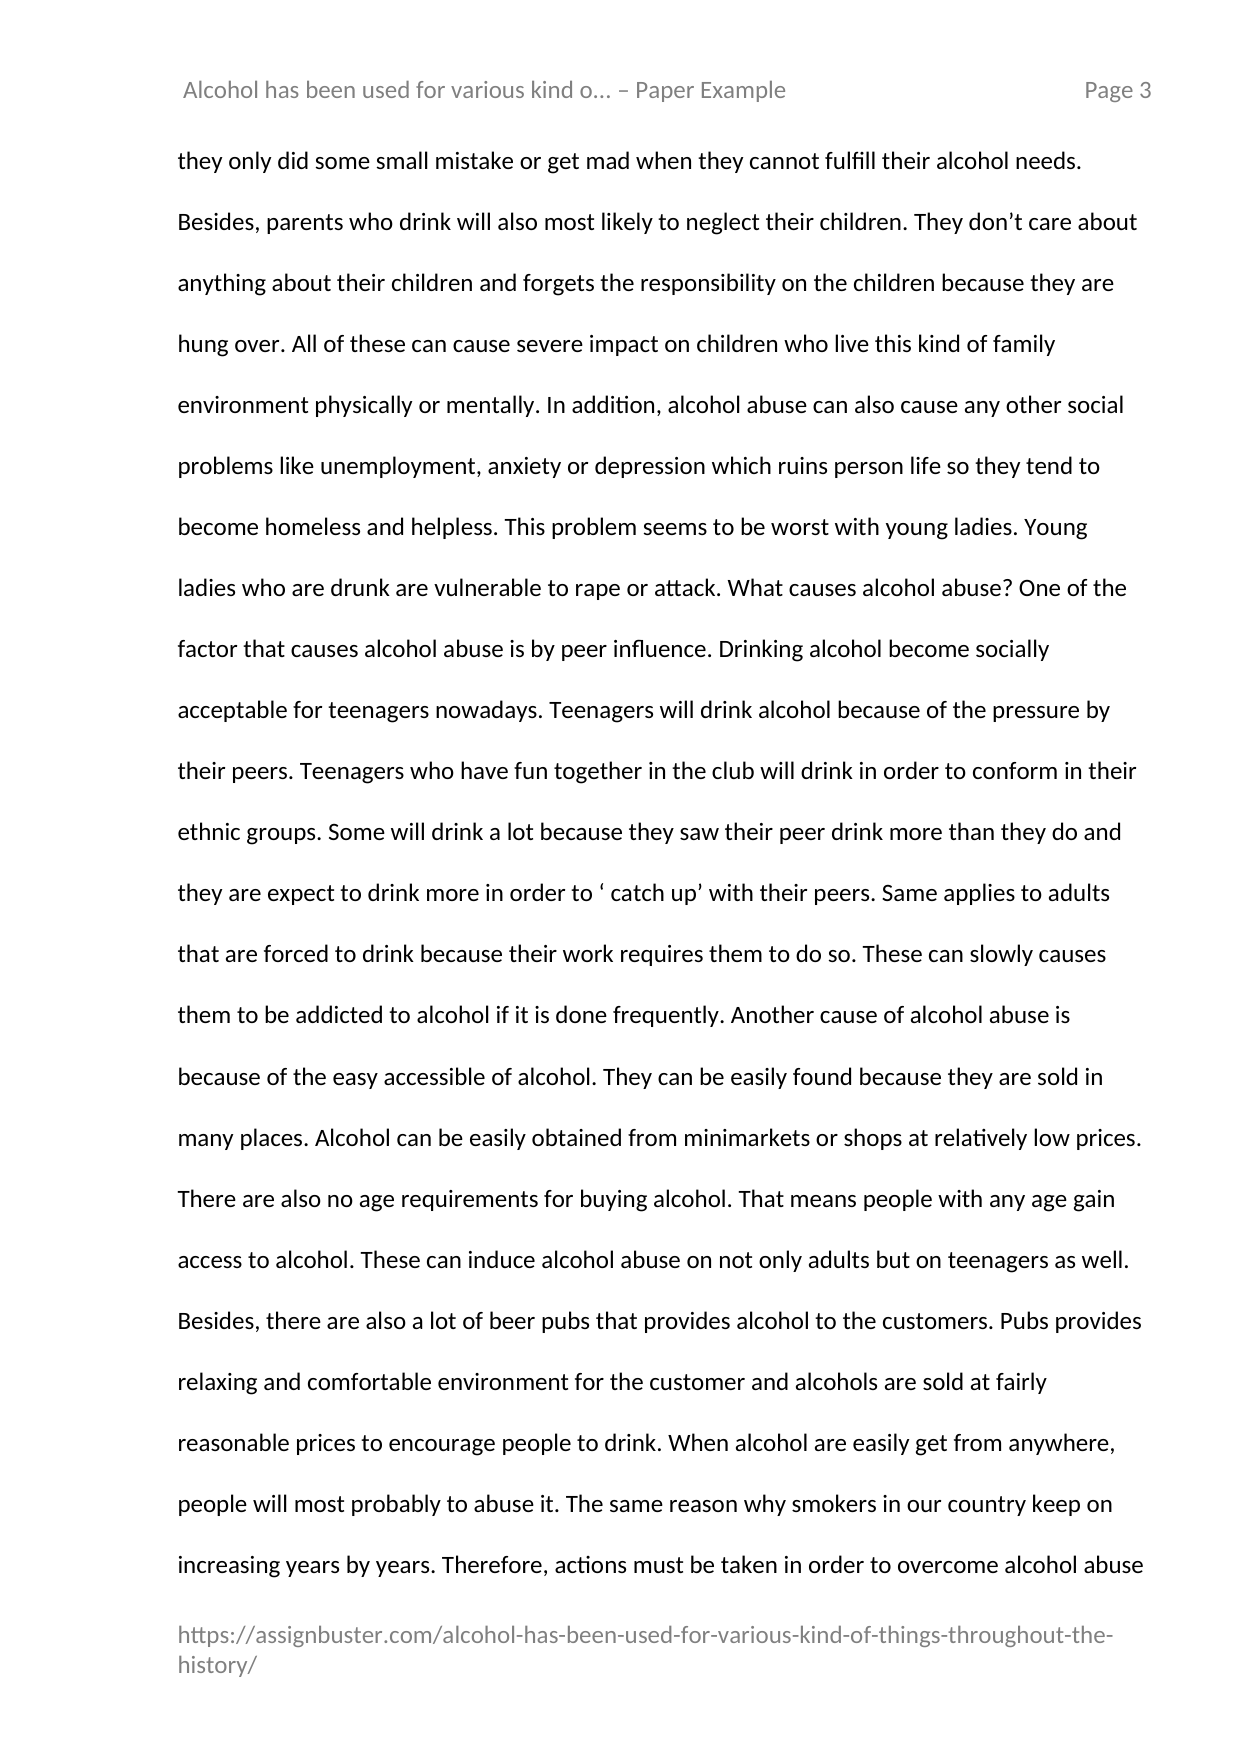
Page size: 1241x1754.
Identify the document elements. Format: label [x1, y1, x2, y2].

text [177, 145, 1152, 1579]
